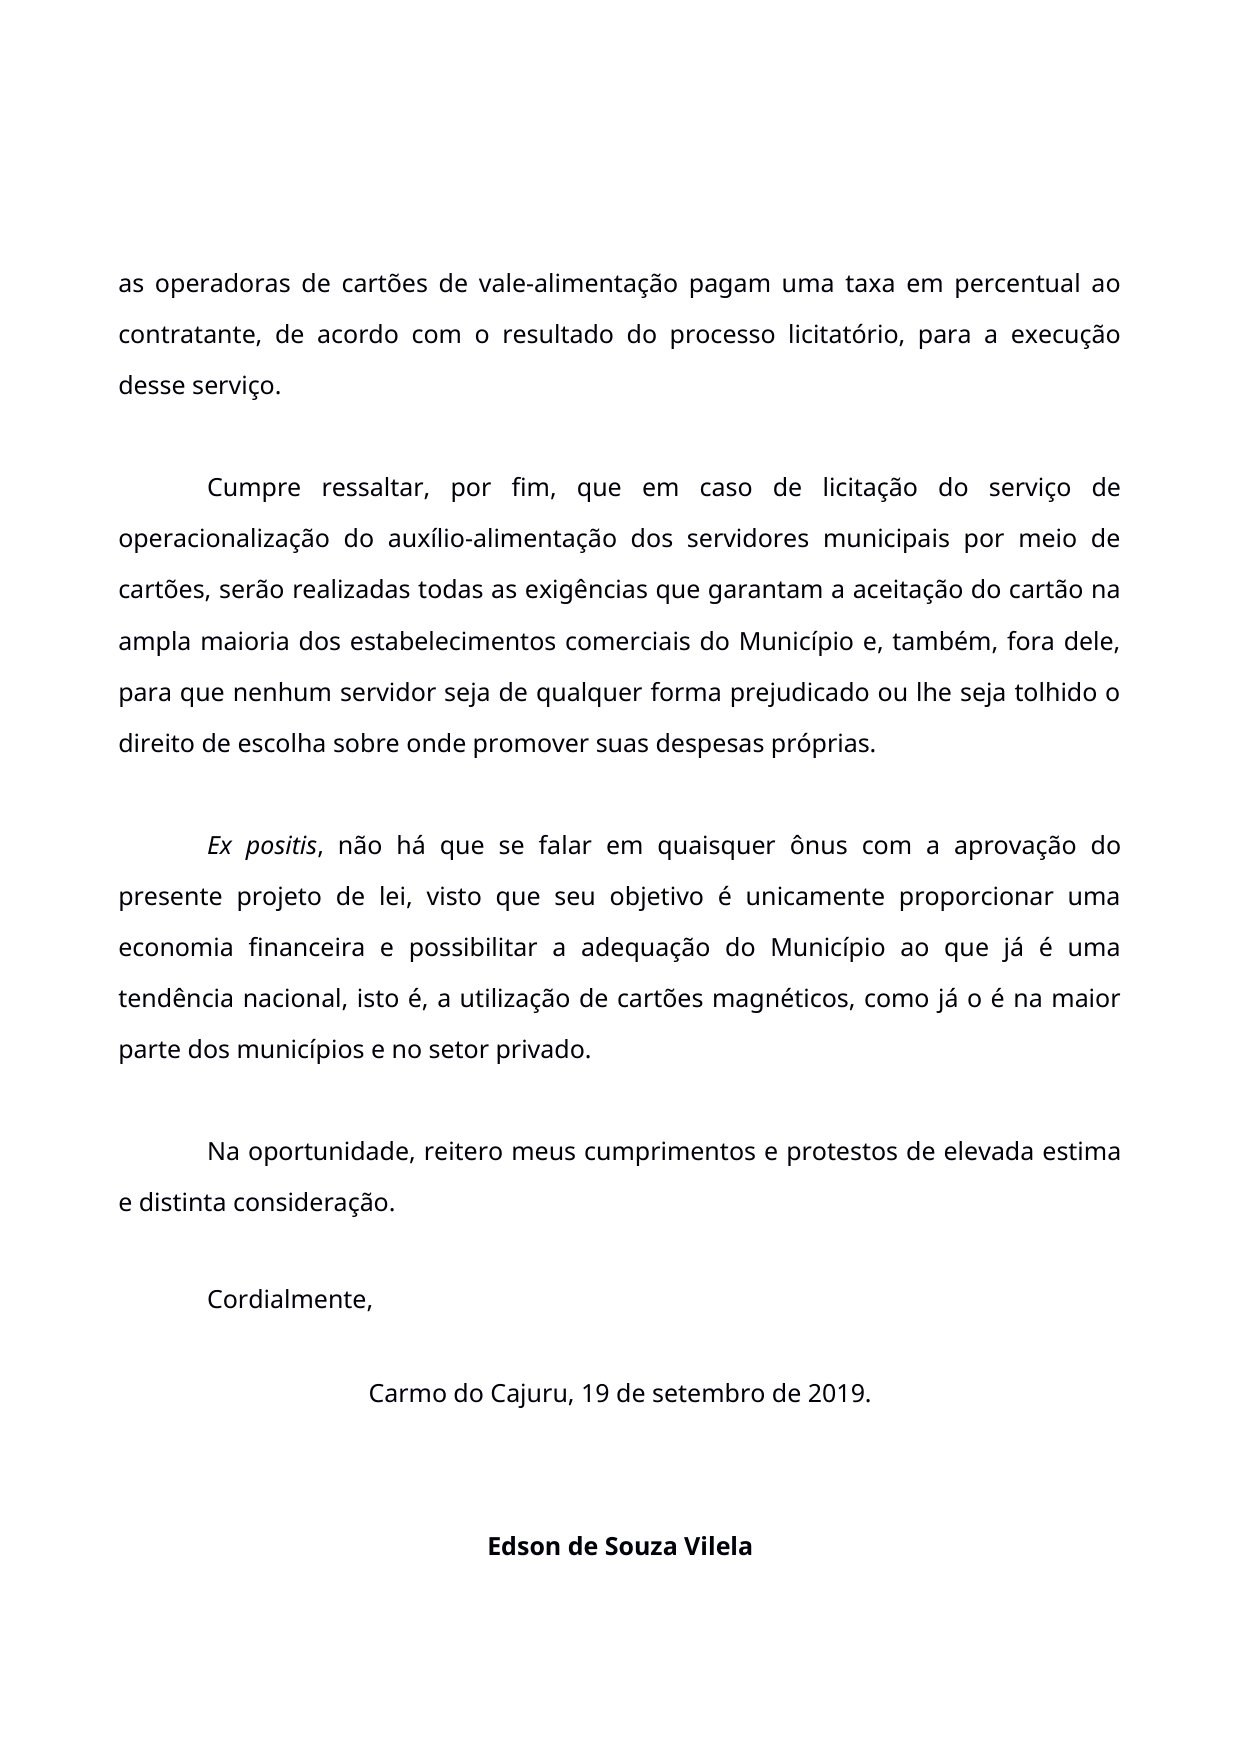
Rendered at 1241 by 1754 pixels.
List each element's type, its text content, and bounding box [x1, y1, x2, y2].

text Na oportunidade, reitero meus cumprimentos e protestos de elevada estima e distinta consideração. [118, 1133, 1122, 1219]
text Edson de Souza Vilela [118, 1529, 1122, 1563]
text Ex positis, não há que se falar em quaisquer ônus com a aprovação do presente projeto de lei, visto que seu objetivo é unicamente proporcionar uma economia financeira e possibilitar a adequação do Município ao que já é uma tendência nacional, isto é, a utilização de cartões magnéticos, como já o é na maior parte dos municípios e no setor privado. [118, 827, 1122, 1066]
text Cumpre ressaltar, por fim, que em caso de licitação do serviço de operacionalização do auxílio-alimentação dos servidores municipais por meio de cartões, serão realizadas todas as exigências que garantam a aceitação do cartão na ampla maioria dos estabelecimentos comerciais do Município e, também, fora dele, para que nenhum servidor seja de qualquer forma prejudicado ou lhe seja tolhido o direito de escolha sobre onde promover suas despesas próprias. [118, 470, 1122, 759]
subtitle Carmo do Cajuru, 19 de setembro de 2019. [118, 1376, 1122, 1409]
text Cordialmente, [118, 1281, 1122, 1315]
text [118, 266, 1122, 402]
